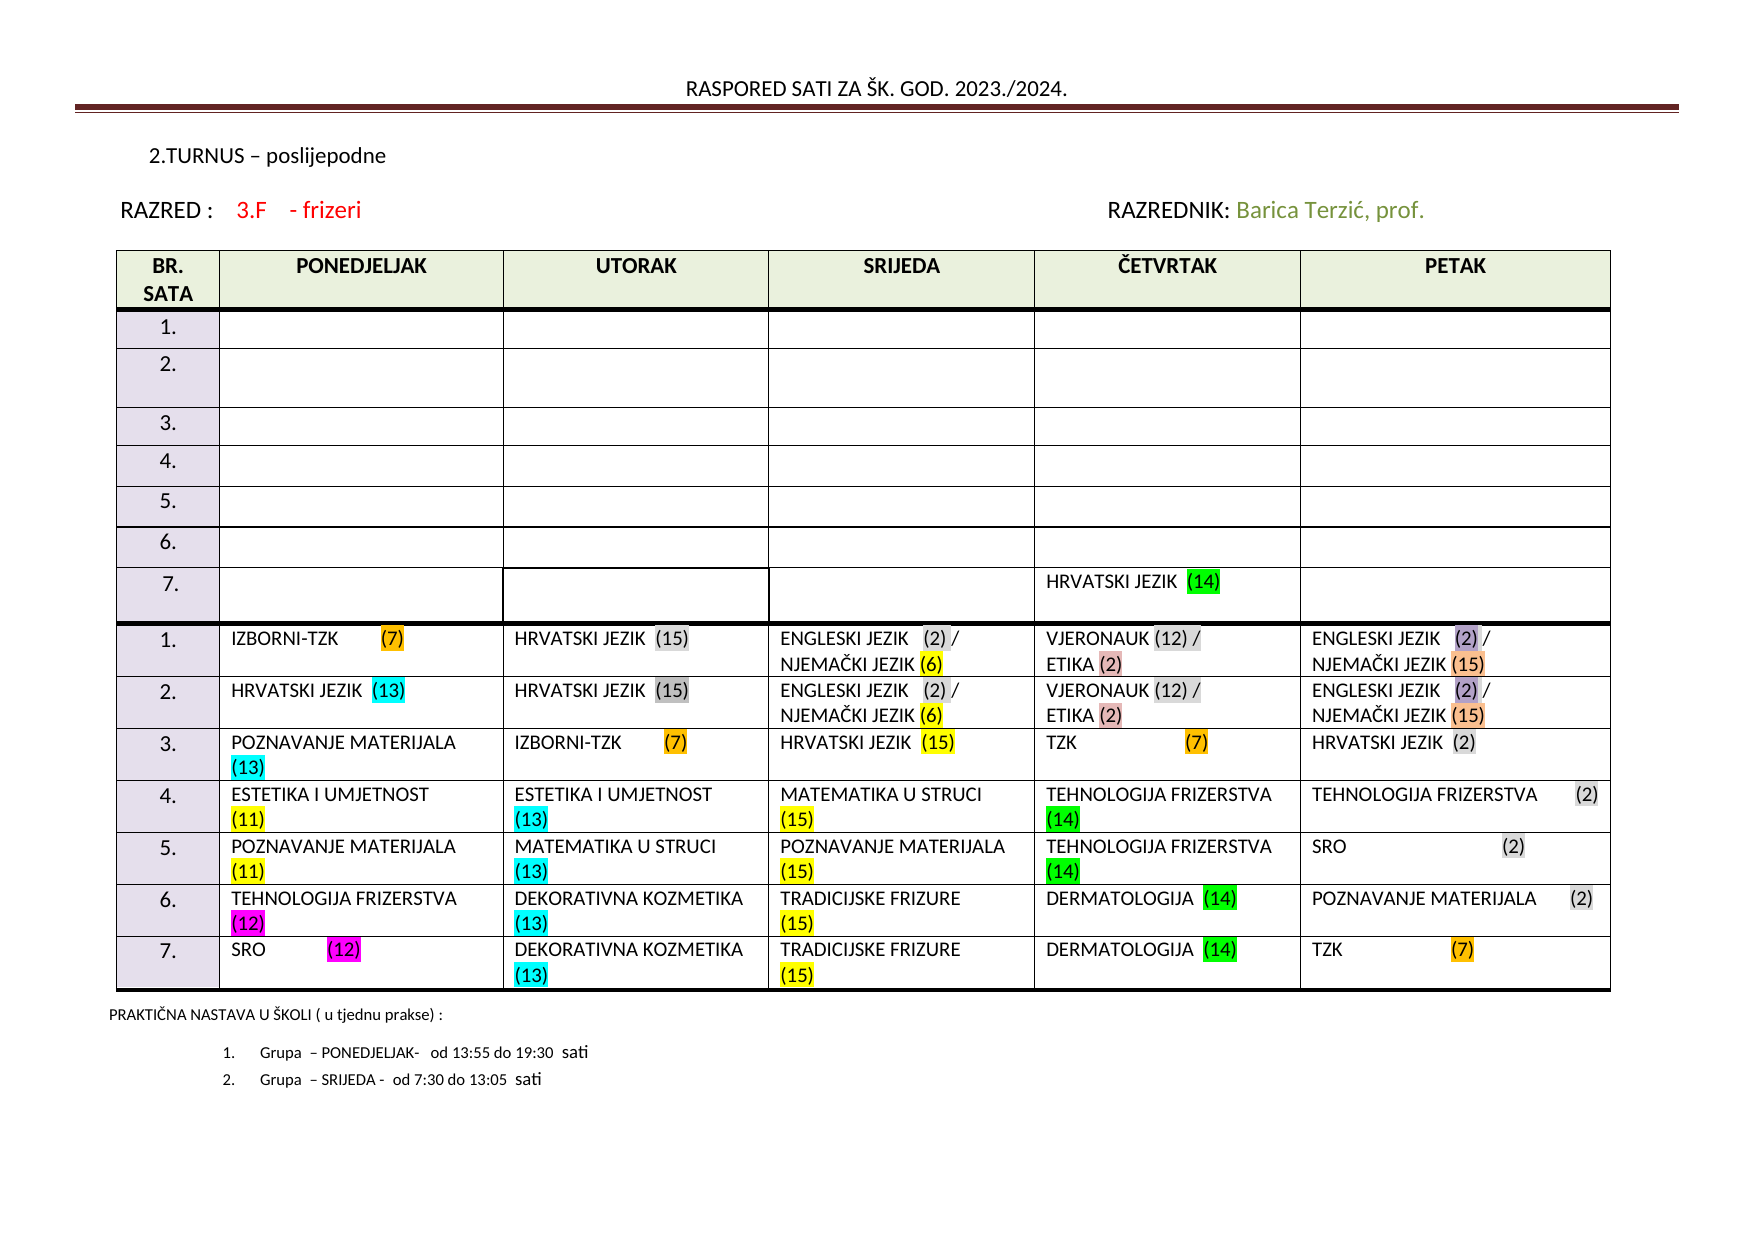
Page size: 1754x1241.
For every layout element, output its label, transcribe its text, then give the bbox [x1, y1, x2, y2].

table_cell TEHNOLOGIJA FRIZERSTVA (2) [1301, 781, 1610, 832]
table_header UTORAK [504, 251, 768, 307]
table_cell [769, 446, 1034, 486]
table_cell POZNAVANJE MATERIJALA (15) [769, 833, 1034, 884]
table_cell ENGLESKI JEZIK (2) / NJEMAČKI JEZIK (6) [943, 677, 1034, 728]
table_cell [504, 312, 768, 348]
table_header ČETVRTAK [1035, 251, 1300, 307]
table_cell [1301, 408, 1610, 445]
table_cell 7. [117, 568, 219, 621]
table_cell VJERONAUK (12) / ETIKA (2) [1035, 626, 1300, 676]
table_cell [1301, 487, 1610, 526]
table_cell POZNAVANJE MATERIJALA (13) [220, 729, 503, 780]
table_cell [770, 568, 1034, 621]
table_cell [220, 312, 503, 348]
table_cell [504, 446, 768, 486]
table_cell [220, 408, 503, 445]
table_cell TZK (7) [1035, 729, 1300, 780]
table_cell TRADICIJSKE FRIZURE (15) [769, 937, 1034, 987]
table_cell [769, 312, 1034, 348]
table_header BR. SATA [117, 251, 219, 307]
table_cell [769, 408, 1034, 445]
table_cell [769, 349, 1034, 407]
table_cell [504, 408, 768, 445]
table_cell [220, 528, 503, 567]
table_header PONEDJELJAK [220, 251, 503, 307]
table_cell [1301, 446, 1610, 486]
table_header SRIJEDA [769, 251, 1034, 307]
table_cell MATEMATIKA U STRUCI (13) [504, 833, 768, 884]
table_cell [220, 487, 503, 526]
table_cell [1035, 349, 1300, 407]
table_cell [1301, 568, 1610, 621]
table_cell [220, 446, 503, 486]
table_cell 6. [117, 885, 219, 936]
text 2.TURNUS – poslijepodne [149, 141, 1679, 169]
table_cell 3. [117, 408, 219, 445]
table_cell 1. [117, 312, 219, 348]
table_cell TZK (7) [1301, 937, 1610, 987]
table_cell ENGLESKI JEZIK (2) / NJEMAČKI JEZIK (15) [1301, 626, 1455, 676]
table_cell TRADICIJSKE FRIZURE (15) [769, 885, 1034, 936]
table_cell [504, 487, 768, 526]
table_cell HRVATSKI JEZIK (2) [1301, 729, 1610, 780]
table_cell 1. [117, 626, 219, 676]
table_cell 4. [117, 446, 219, 486]
table_cell ENGLESKI JEZIK (2) / NJEMAČKI JEZIK (6) [769, 626, 923, 676]
table_cell ENGLESKI JEZIK (2) / NJEMAČKI JEZIK (15) [1482, 677, 1610, 728]
list Grupa – SRIJEDA - od 7:30 do 13:05 sati [222, 1067, 1679, 1090]
table_cell HRVATSKI JEZIK (15) [504, 626, 768, 676]
table_cell 2. [117, 677, 219, 728]
table_cell [1301, 528, 1610, 567]
table_cell [1035, 528, 1300, 567]
table_cell TEHNOLOGIJA FRIZERSTVA (14) [1035, 833, 1300, 884]
table_cell IZBORNI-TZK (7) [504, 729, 768, 780]
table_cell DEKORATIVNA KOZMETIKA (13) [504, 937, 768, 987]
table_cell [769, 487, 1034, 526]
table_cell HRVATSKI JEZIK (15) [769, 729, 1034, 780]
table_cell 6. [117, 528, 219, 567]
table_cell [504, 528, 768, 567]
table_cell [220, 568, 502, 621]
table_cell [1301, 312, 1610, 348]
table_cell [1035, 312, 1300, 348]
table_cell SRO (12) [220, 937, 503, 987]
text RAZRED : 3.F - frizeri RAZREDNIK: Barica Terzić, prof. [75, 194, 1679, 225]
table_cell [1035, 408, 1300, 445]
table_cell [1035, 446, 1300, 486]
table_cell ESTETIKA I UMJETNOST (13) [504, 781, 768, 832]
table_cell HRVATSKI JEZIK (14) [1035, 568, 1300, 621]
table_cell HRVATSKI JEZIK (13) [220, 677, 503, 728]
table_cell ESTETIKA I UMJETNOST (11) [220, 781, 503, 832]
table_cell [1035, 487, 1300, 526]
table_cell DERMATOLOGIJA (14) [1035, 885, 1300, 936]
table_cell [504, 569, 768, 621]
table_cell SRO (2) [1301, 833, 1610, 884]
list Grupa – PONEDJELJAK- od 13:55 do 19:30 sati [222, 1041, 1679, 1063]
table_cell 7. [117, 937, 219, 987]
table_cell DEKORATIVNA KOZMETIKA (13) [504, 885, 768, 936]
table_cell [504, 349, 768, 407]
table_cell POZNAVANJE MATERIJALA (11) [220, 833, 503, 884]
table_header PETAK [1301, 251, 1610, 307]
table_cell MATEMATIKA U STRUCI (15) [769, 781, 1034, 832]
table_cell IZBORNI-TZK (7) [220, 626, 503, 676]
table_cell 3. [117, 729, 219, 780]
table_cell [1301, 349, 1610, 407]
table_cell 5. [117, 833, 219, 884]
table_cell POZNAVANJE MATERIJALA (2) [1301, 885, 1610, 936]
table_cell ENGLESKI JEZIK (2) / NJEMAČKI JEZIK (15) [1301, 677, 1455, 728]
table_cell ENGLESKI JEZIK (2) / NJEMAČKI JEZIK (6) [943, 626, 1034, 676]
table_cell 4. [117, 781, 219, 832]
table_cell VJERONAUK (12) / ETIKA (2) [1035, 677, 1300, 728]
table_cell DERMATOLOGIJA (14) [1035, 937, 1300, 987]
table_cell 2. [117, 349, 219, 407]
table_cell TEHNOLOGIJA FRIZERSTVA (12) [220, 885, 503, 936]
table_cell [769, 528, 1034, 567]
table_cell ENGLESKI JEZIK (2) / NJEMAČKI JEZIK (6) [769, 677, 923, 728]
table_cell TEHNOLOGIJA FRIZERSTVA (14) [1035, 781, 1300, 832]
text PRAKTIČNA NASTAVA U ŠKOLI ( u tjednu prakse) : [75, 1005, 1679, 1025]
table_cell 5. [117, 487, 219, 526]
table_cell HRVATSKI JEZIK (15) [504, 677, 768, 728]
table_cell ENGLESKI JEZIK (2) / NJEMAČKI JEZIK (15) [1482, 626, 1610, 676]
table_cell [220, 349, 503, 407]
